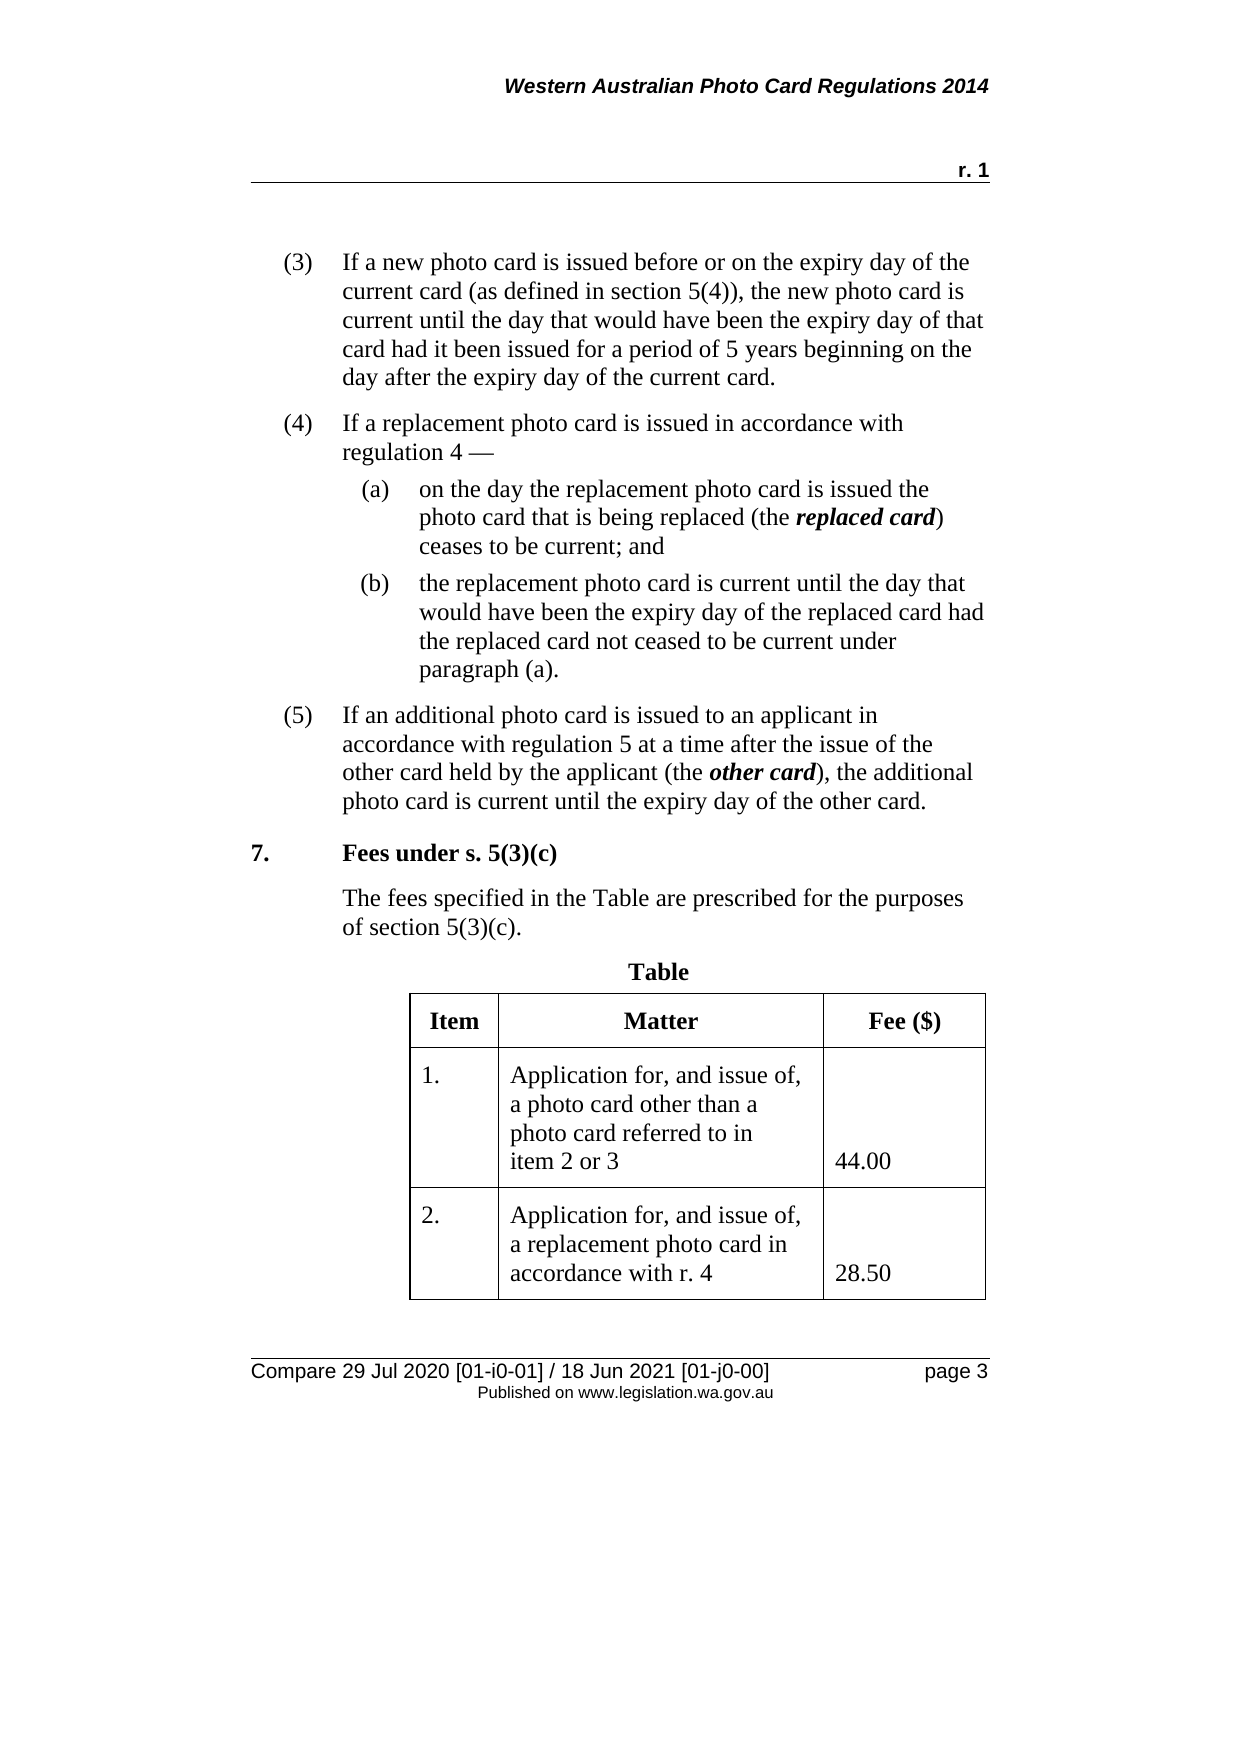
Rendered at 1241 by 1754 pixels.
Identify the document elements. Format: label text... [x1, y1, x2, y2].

text (3) If a new photo card is issued before or on the expiry day of the current card (as defined in section 5(4)), the new photo card is current until the day that would have been the expiry day of that card had it been issued for a period of 5 years beginning on the day after the expiry day of the current card. [251, 247, 990, 391]
table_header Item [411, 994, 498, 1047]
text The fees specified in the Table are prescribed for the purposes of section 5(3)(c). [251, 883, 990, 941]
text (5) If an additional photo card is issued to an applicant in accordance with regulation 5 at a time after the issue of the other card held by the applicant (the other card), the additional photo card is current until the expiry day of the other card. [251, 700, 990, 815]
table_header Fee ($) [824, 994, 985, 1047]
table_cell Application for, and issue of, a photo card other than a photo card referred to in item 2 or 3 [499, 1048, 823, 1187]
table_header Matter [499, 994, 823, 1047]
table_cell 2. [411, 1188, 498, 1298]
table_cell 28.50 [824, 1188, 985, 1298]
subtitle Table [342, 957, 975, 986]
table_cell 1. [411, 1048, 498, 1187]
table_cell Application for, and issue of, a replacement photo card in accordance with r. 4 [499, 1188, 823, 1298]
text (b) the replacement photo card is current until the day that would have been the expiry day of the replaced card had the replaced card not ceased to be current under paragraph (a). [251, 568, 990, 683]
text (4) If a replacement photo card is issued in accordance with regulation 4 — [251, 408, 990, 465]
table_cell 44.00 [824, 1048, 985, 1187]
text (a) on the day the replacement photo card is issued the photo card that is being replaced (the replaced card) ceases to be current; and [251, 474, 990, 560]
subtitle 7. Fees under s. 5(3)(c) [251, 838, 990, 867]
